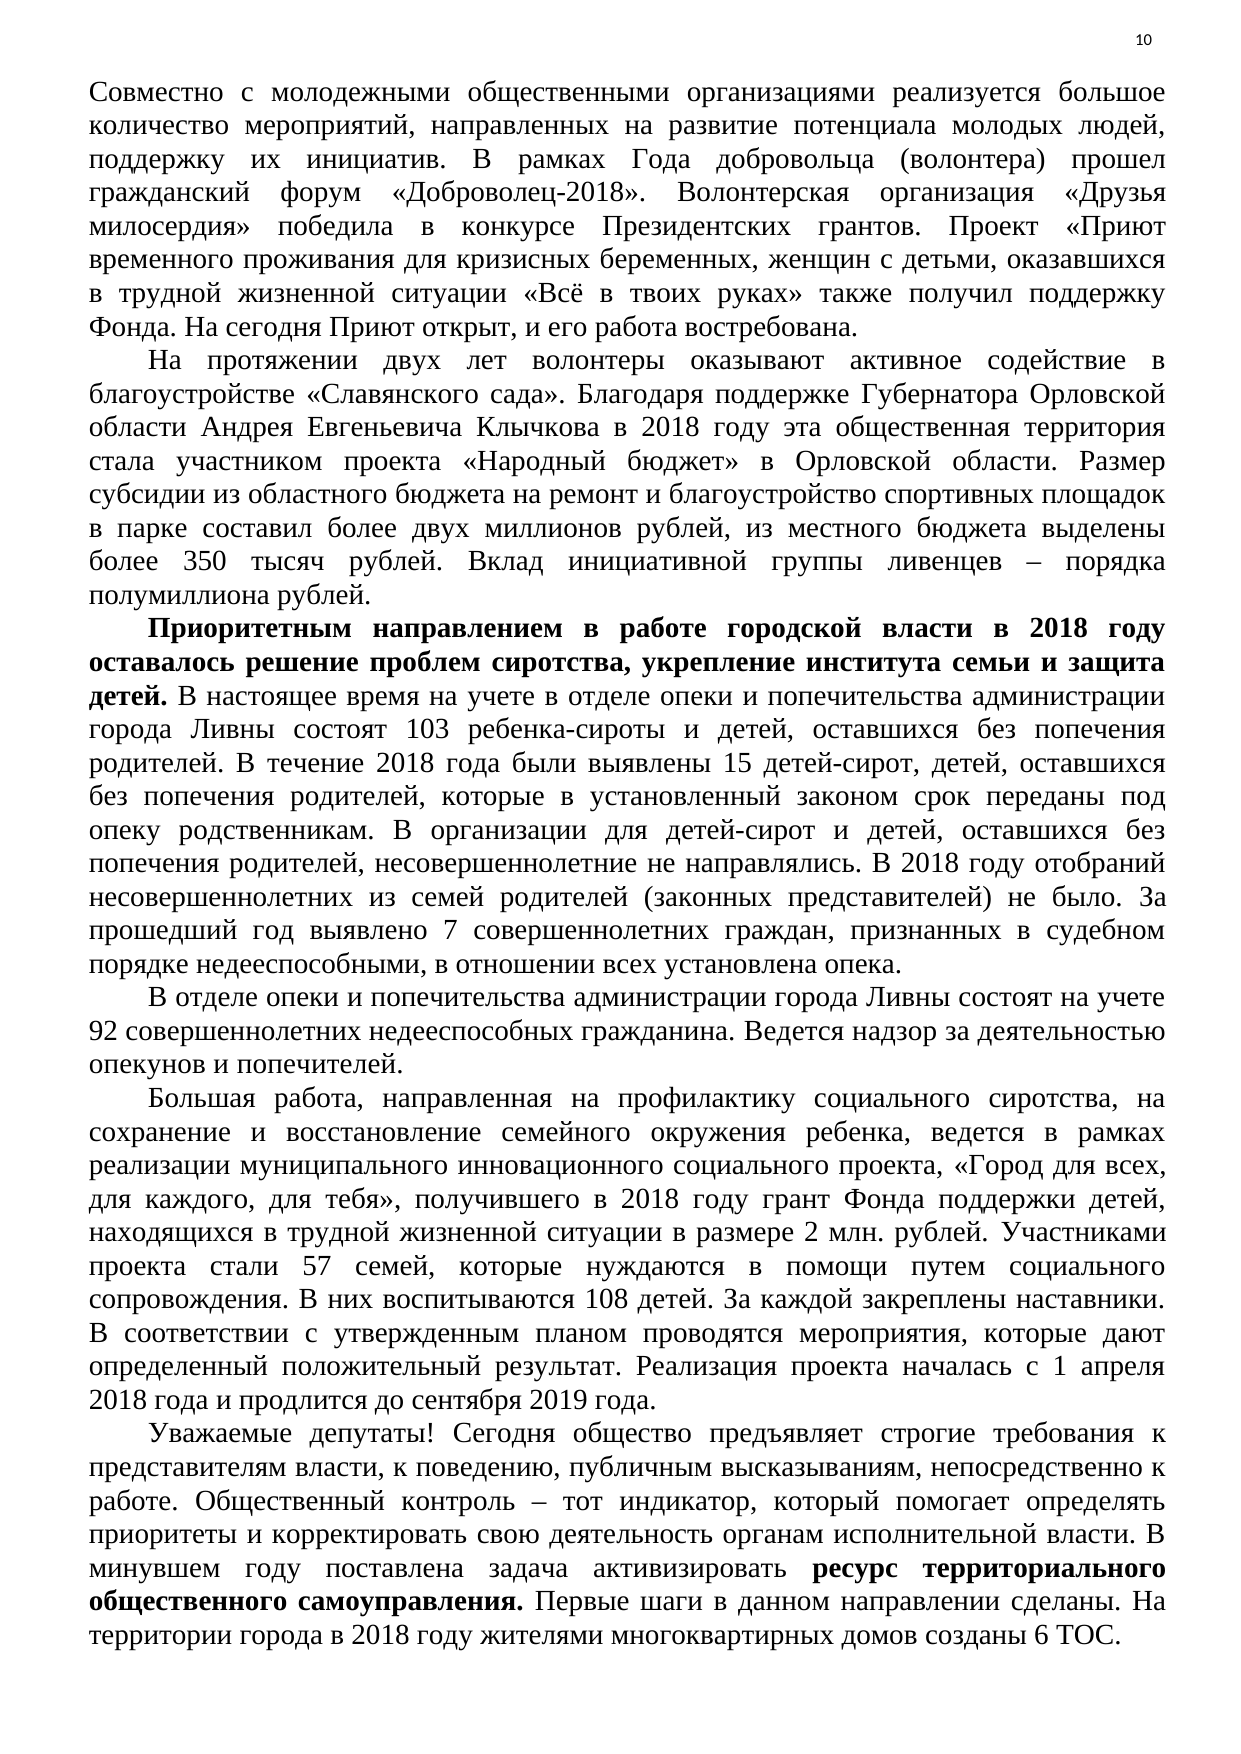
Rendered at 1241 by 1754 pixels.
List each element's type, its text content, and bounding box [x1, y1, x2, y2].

text Приоритетным направлением в работе городской власти в 2018 году оставалось решение проблем сиротства, укрепление института семьи и защита детей. В настоящее время на учете в отделе опеки и попечительства администрации города Ливны состоят 103 ребенка-сироты и детей, оставшихся без попечения родителей. В течение 2018 года были выявлены 15 детей-сирот, детей, оставшихся без попечения родителей, которые в установленный законом срок переданы под опеку родственникам. В организации для детей-сирот и детей, оставшихся без попечения родителей, несовершеннолетние не направлялись. В 2018 году отобраний несовершеннолетних из семей родителей (законных представителей) не было. За прошедший год выявлено 7 совершеннолетних граждан, признанных в судебном порядке недееспособными, в отношении всех установлена опека. [88, 611, 1167, 979]
text Уважаемые депутаты! Сегодня общество предъявляет строгие требования к представителям власти, к поведению, публичным высказываниям, непосредственно к работе. Общественный контроль – тот индикатор, который помогает определять приоритеты и корректировать свою деятельность органам исполнительной власти. В минувшем году поставлена задача активизировать ресурс территориального общественного самоуправления. Первые шаги в данном направлении сделаны. На территории города в 2018 году жителями многоквартирных домов созданы 6 ТОС. [88, 1416, 1167, 1650]
text На протяжении двух лет волонтеры оказывают активное содействие в благоустройстве «Славянского сада». Благодаря поддержке Губернатора Орловской области Андрея Евгеньевича Клычкова в 2018 году эта общественная территория стала участником проекта «Народный бюджет» в Орловской области. Размер субсидии из областного бюджета на ремонт и благоустройство спортивных площадок в парке составил более двух миллионов рублей, из местного бюджета выделены более 350 тысяч рублей. Вклад инициативной группы ливенцев – порядка полумиллиона рублей. [88, 342, 1167, 611]
text Большая работа, направленная на профилактику социального сиротства, на сохранение и восстановление семейного окружения ребенка, ведется в рамках реализации муниципального инновационного социального проекта, «Город для всех, для каждого, для тебя», получившего в 2018 году грант Фонда поддержки детей, находящихся в трудной жизненной ситуации в размере 2 млн. рублей. Участниками проекта стали 57 семей, которые нуждаются в помощи путем социального сопровождения. В них воспитываются 108 детей. За каждой закреплены наставники. В соответствии с утвержденным планом проводятся мероприятия, которые дают определенный положительный результат. Реализация проекта началась с 1 апреля 2018 года и продлится до сентября 2019 года. [88, 1080, 1167, 1416]
text В отделе опеки и попечительства администрации города Ливны состоят на учете 92 совершеннолетних недееспособных гражданина. Ведется надзор за деятельностью опекунов и попечителей. [88, 979, 1167, 1080]
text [88, 74, 1167, 342]
